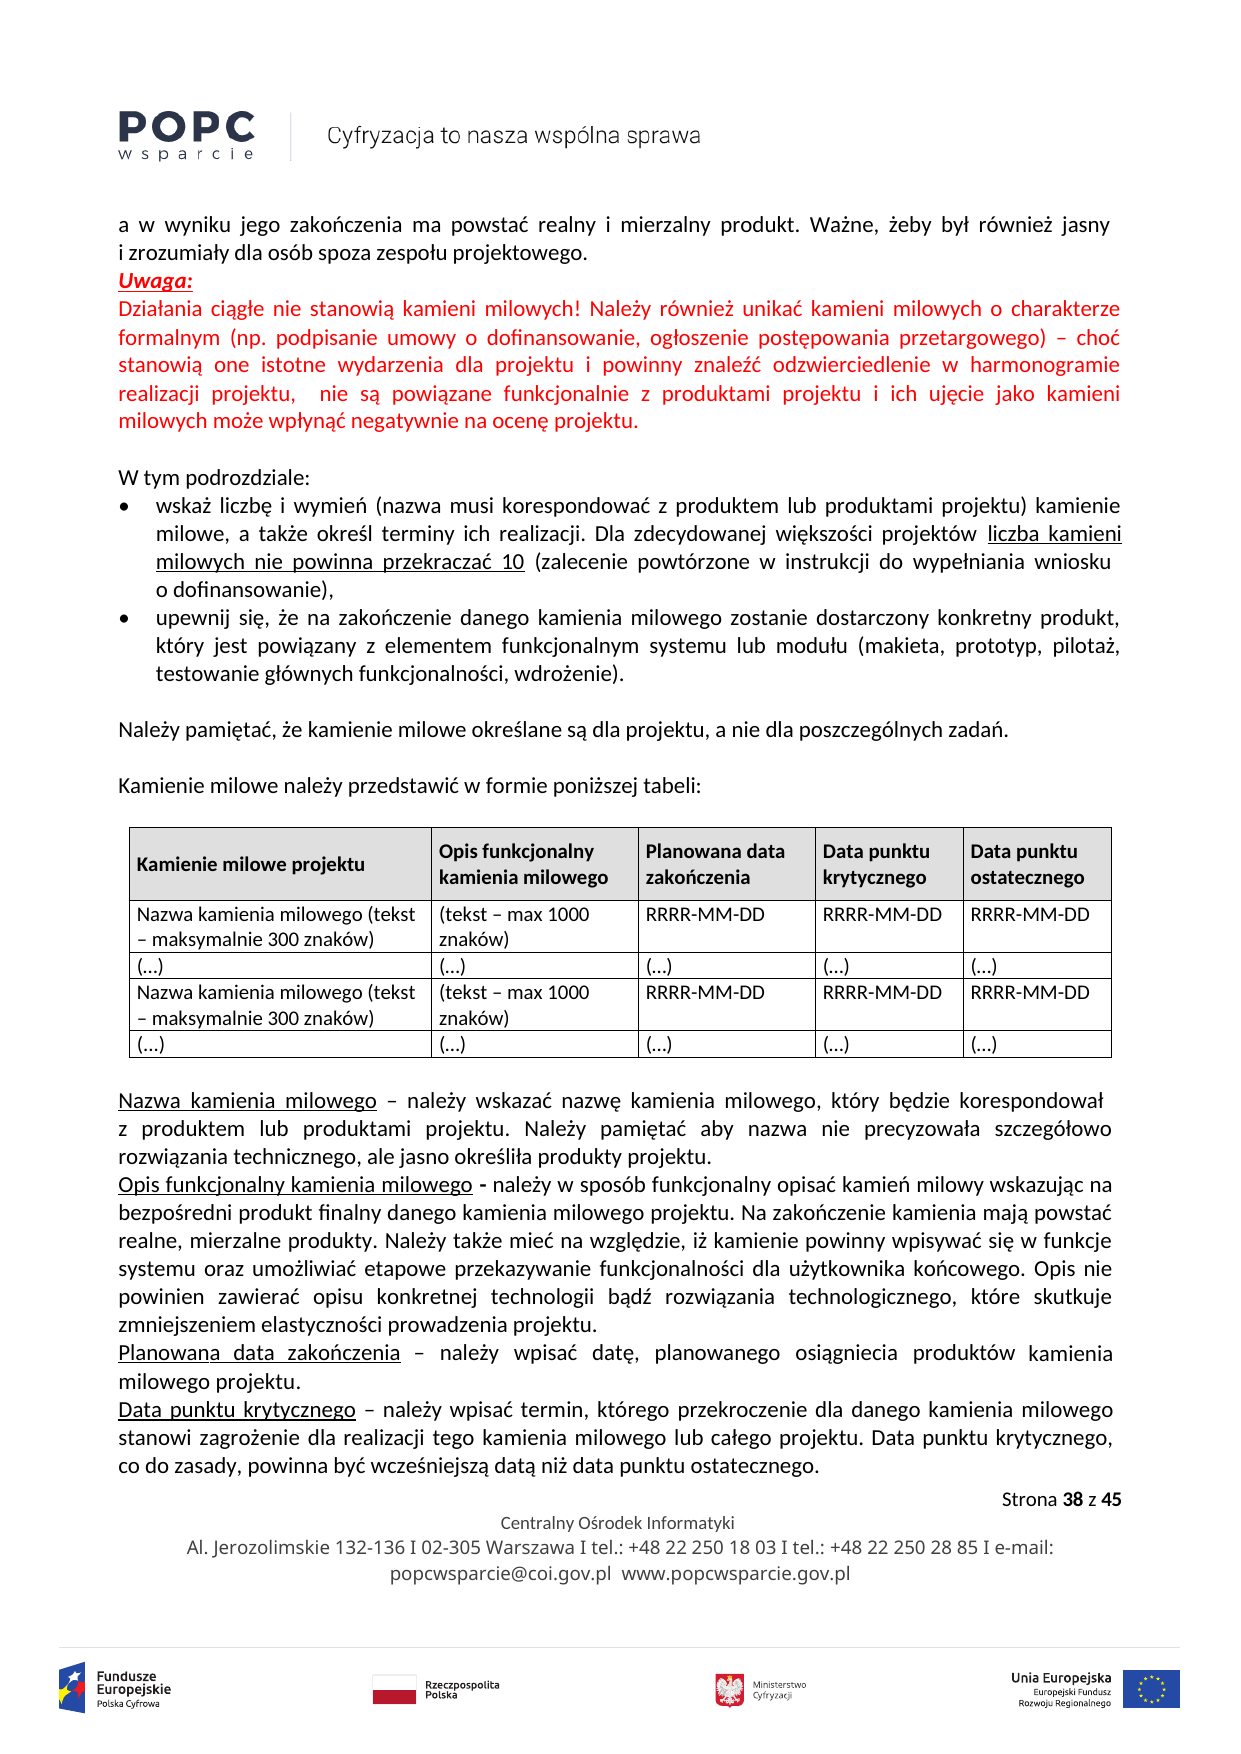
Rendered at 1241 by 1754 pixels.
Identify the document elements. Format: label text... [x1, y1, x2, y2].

table_cell (…) [639, 1031, 815, 1057]
table_cell Nazwa kamienia milowego (tekst – maksymalnie 300 znaków) [130, 901, 431, 952]
text Należy pamiętać, że kamienie milowe określane są dla projektu, a nie dla poszczególnych zadań. [118, 715, 1122, 743]
table_cell RRRR-MM-DD [639, 979, 815, 1030]
list upewnij się, że na zakończenie danego kamienia milowego zostanie dostarczony konkretny produkt, który jest powiązany z elementem funkcjonalnym systemu lub modułu (makieta, prototyp, pilotaż, testowanie głównych funkcjonalności, wdrożenie). [118, 603, 1122, 687]
text Data punktu krytycznego – należy wpisać termin, którego przekroczenie dla danego kamienia milowego stanowi zagrożenie dla realizacji tego kamienia milowego lub całego projektu. Data punktu krytycznego, co do zasady, powinna być wcześniejszą datą niż data punktu ostatecznego. [118, 1395, 1114, 1479]
table_cell RRRR-MM-DD [816, 901, 963, 952]
table_cell (…) [432, 953, 638, 978]
table_header Planowana data zakończenia [639, 828, 815, 900]
picture [118, 94, 709, 183]
table_cell Nazwa kamienia milowego (tekst – maksymalnie 300 znaków) [130, 979, 431, 1030]
table_cell (tekst – max 1000 znaków) [432, 979, 638, 1030]
table_header Data punktu krytycznego [816, 828, 963, 900]
table_cell (tekst – max 1000 znaków) [432, 901, 638, 952]
table_cell (…) [639, 953, 815, 978]
table_cell (…) [432, 1031, 638, 1057]
text Kamienie milowe należy przedstawić w formie poniższej tabeli: [118, 771, 1122, 799]
table_cell (…) [816, 953, 963, 978]
table_cell RRRR-MM-DD [964, 979, 1111, 1030]
table_cell (…) [964, 953, 1111, 978]
text Działania ciągłe nie stanowią kamieni milowych! Należy również unikać kamieni milowych o charakterze formalnym (np. podpisanie umowy o dofinansowanie, ogłoszenie postępowania przetargowego) – choć stanowią one istotne wydarzenia dla projektu i powinny znaleźć odzwierciedlenie w harmonogramie realizacji projektu, nie są powiązane funkcjonalnie z produktami projektu i ich ujęcie jako kamieni milowych może wpłynąć negatywnie na ocenę projektu. [118, 294, 1122, 435]
text Nazwa kamienia milowego – należy wskazać nazwę kamienia milowego, który będzie korespondował z produktem lub produktami projektu. Należy pamiętać aby nazwa nie precyzowała szczegółowo rozwiązania technicznego, ale jasno określiła produkty projektu. [118, 1086, 1114, 1170]
table_cell RRRR-MM-DD [639, 901, 815, 952]
text Planowana data zakończenia – należy wpisać datę, planowanego osiągniecia produktów kamienia milowego projektu. [118, 1338, 1114, 1395]
text W tym podrozdziale: [118, 463, 1122, 491]
table_cell RRRR-MM-DD [816, 979, 963, 1030]
text Opis funkcjonalny kamienia milowego - należy w sposób funkcjonalny opisać kamień milowy wskazując na bezpośredni produkt finalny danego kamienia milowego projektu. Na zakończenie kamienia mają powstać realne, mierzalne produkty. Należy także mieć na względzie, iż kamienie powinny wpisywać się w funkcje systemu oraz umożliwiać etapowe przekazywanie funkcjonalności dla użytkownika końcowego. Opis nie powinien zawierać opisu konkretnej technologii bądź rozwiązania technologicznego, które skutkuje zmniejszeniem elastyczności prowadzenia projektu. [118, 1170, 1114, 1338]
table_cell (…) [816, 1031, 963, 1057]
table_cell (…) [964, 1031, 1111, 1057]
table_cell (…) [130, 953, 431, 978]
table_cell (...) [130, 1031, 431, 1057]
table_header Kamienie milowe projektu [130, 828, 431, 900]
list wskaż liczbę i wymień (nazwa musi korespondować z produktem lub produktami projektu) kamienie milowe, a także określ terminy ich realizacji. Dla zdecydowanej większości projektów liczba kamieni milowych nie powinna przekraczać 10 (zalecenie powtórzone w instrukcji do wypełniania wniosku o dofinansowanie), [118, 491, 1122, 603]
table_cell RRRR-MM-DD [964, 901, 1111, 952]
table_header Opis funkcjonalny kamienia milowego [432, 828, 638, 900]
table_header Data punktu ostatecznego [964, 828, 1111, 900]
text Uwaga: [118, 267, 1122, 294]
